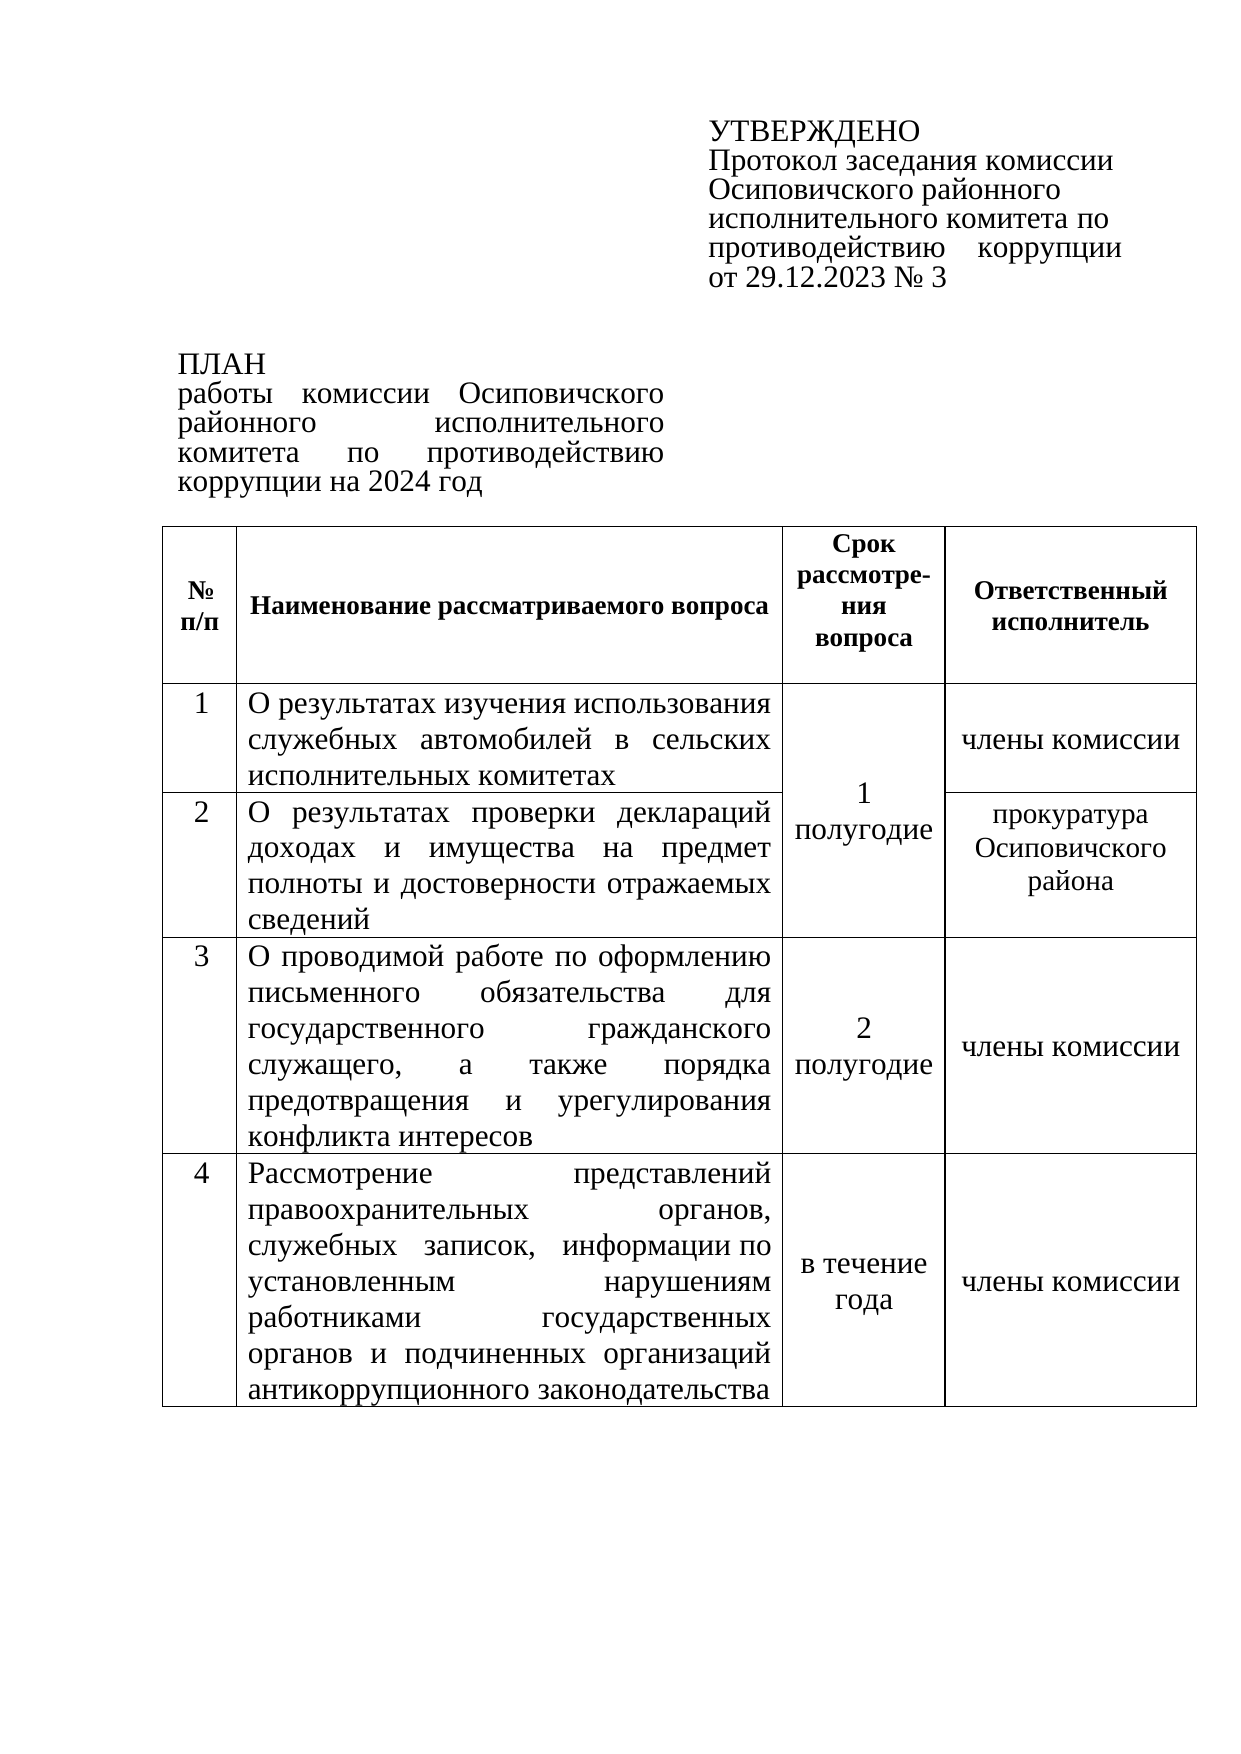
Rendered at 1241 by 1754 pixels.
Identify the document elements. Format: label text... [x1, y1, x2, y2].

table_cell О результатах проверки деклараций доходах и имущества на предмет полноты и достоверности отражаемых сведений [237, 793, 782, 937]
table_cell 2 полугодие [783, 938, 944, 1153]
table_header Наименование рассматриваемого вопроса [237, 527, 782, 683]
table_cell 3 [163, 938, 236, 1153]
table_cell 2 [163, 793, 236, 937]
table_cell члены комиссии [946, 684, 1196, 792]
text Протокол заседания комиссии Осиповичского районного исполнительного комитета по противодействию коррупции от 29.12.2023 № 3 [561, 147, 1122, 322]
table_header № п/п [163, 527, 236, 683]
table_cell 1 полугодие [783, 684, 944, 937]
table_header Срок рассмотре-ния вопроса [783, 527, 944, 683]
table_cell прокуратура Осиповичского района [946, 793, 1196, 937]
text ПЛАН [177, 351, 1122, 380]
table_cell члены комиссии [946, 938, 1196, 1153]
text работы комиссии Осиповичского районного исполнительного комитета по противодействию коррупции на 2024 год [177, 380, 664, 497]
table_header Ответственный исполнитель [946, 527, 1196, 683]
table_cell 4 [163, 1154, 236, 1406]
text УТВЕРЖДЕНО [561, 118, 1122, 147]
table_cell 1 [163, 684, 236, 792]
table_cell в течение года [783, 1154, 944, 1406]
table_cell О результатах изучения использования служебных автомобилей в сельских исполнительных комитетах [237, 684, 782, 792]
table_cell Рассмотрение представлений правоохранительных органов, служебных записок, информации по установленным нарушениям работниками государственных органов и подчиненных организаций антикоррупционного законодательства [237, 1154, 782, 1406]
table_cell О проводимой работе по оформлению письменного обязательства для государственного гражданского служащего, а также порядка предотвращения и урегулирования конфликта интересов [237, 938, 782, 1153]
table_cell члены комиссии [946, 1154, 1196, 1406]
